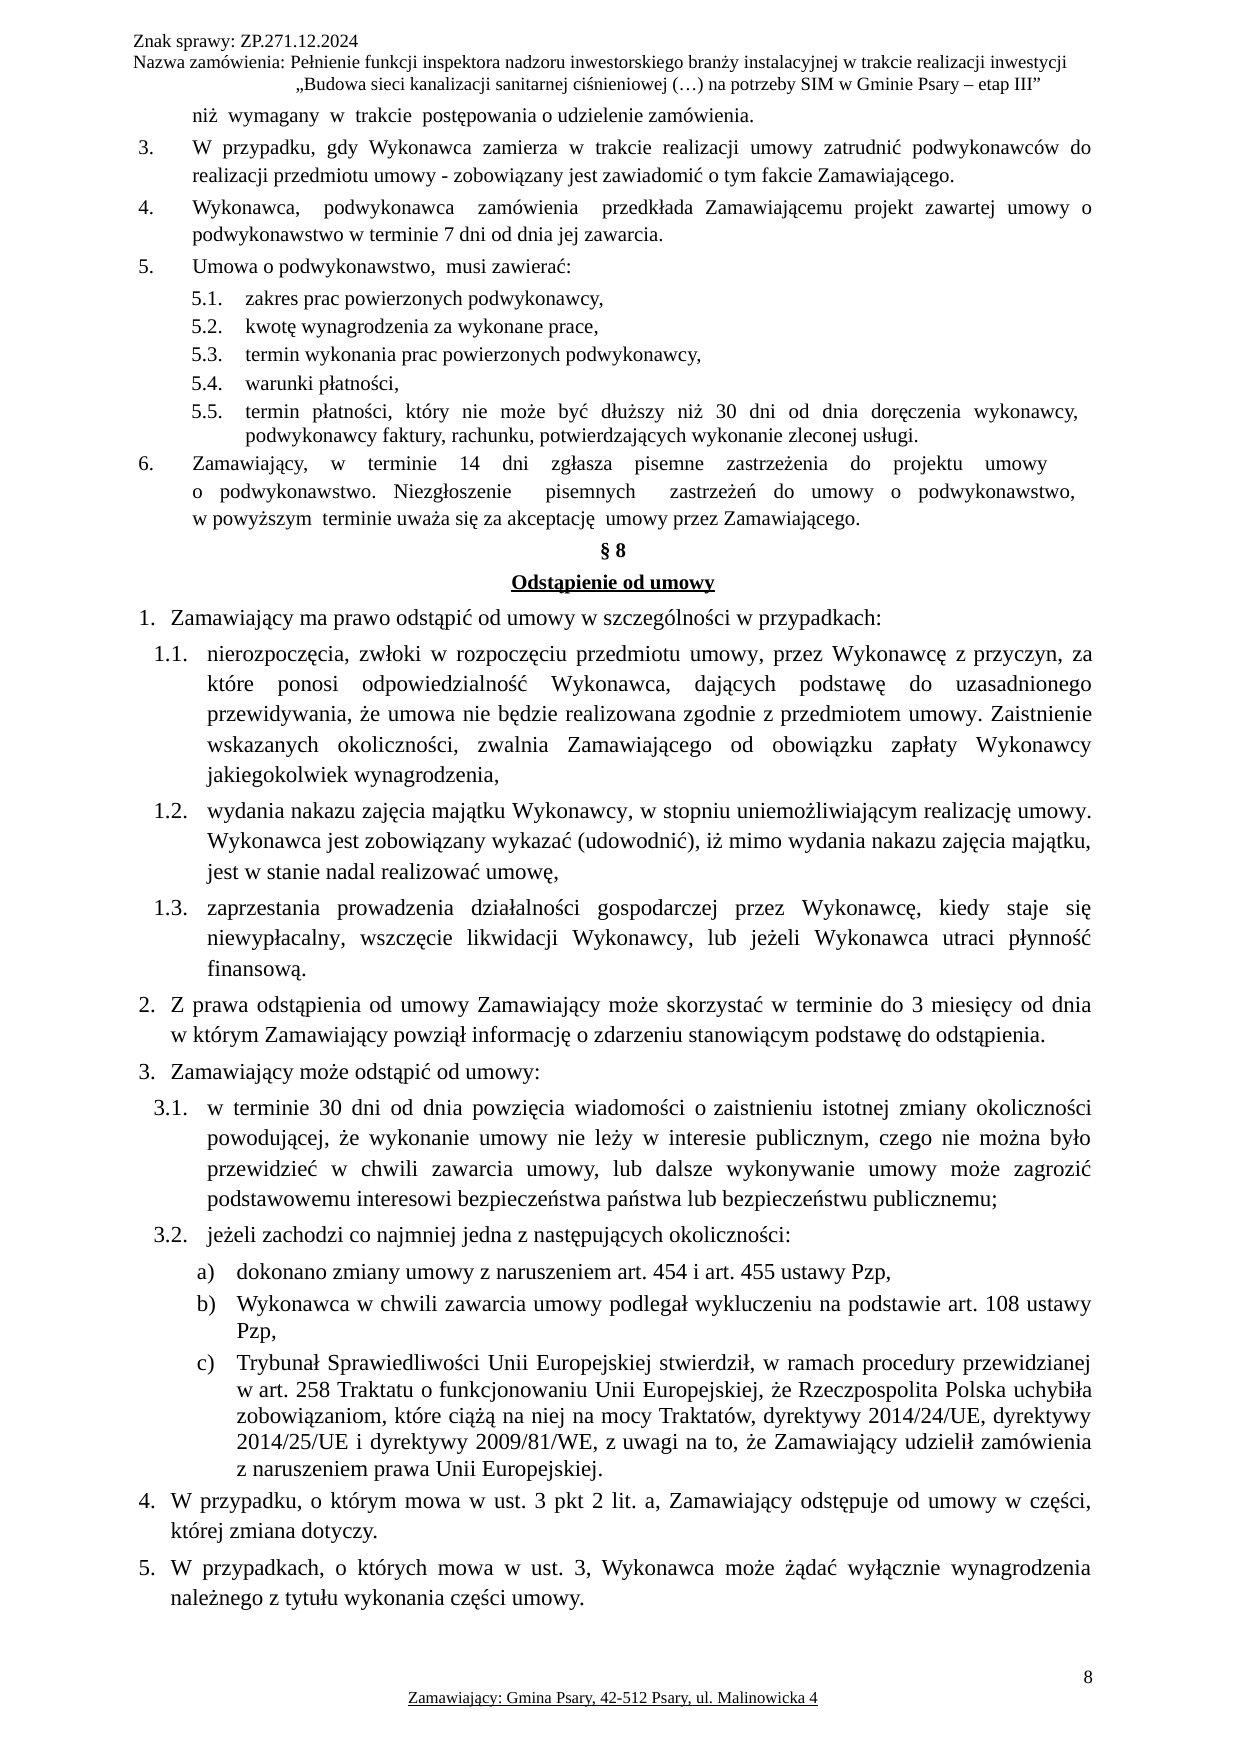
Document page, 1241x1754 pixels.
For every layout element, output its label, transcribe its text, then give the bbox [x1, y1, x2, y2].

list Trybunał Sprawiedliwości Unii Europejskiej stwierdził, w ramach procedury przewidzianej w art. 258 Traktatu o funkcjonowaniu Unii Europejskiej, że Rzeczpospolita Polska uchybiła zobowiązaniom, które ciążą na niej na mocy Traktatów, dyrektywy 2014/24/UE, dyrektywy 2014/25/UE i dyrektywy 2009/81/WE, z uwagi na to, że Zamawiający udzielił zamówienia z naruszeniem prawa Unii Europejskiej. [191, 1349, 1093, 1481]
list W przypadku, gdy Wykonawca zamierza w trakcie realizacji umowy zatrudnić podwykonawców do realizacji przedmiotu umowy - zobowiązany jest zawiadomić o tym fakcie Zamawiającego. [133, 135, 1093, 187]
list zakres prac powierzonych podwykonawcy, [186, 286, 1093, 310]
list Zamawiający może odstąpić od umowy: [133, 1058, 1093, 1084]
text § 8 [133, 538, 1093, 562]
list zaprzestania prowadzenia działalności gospodarczej przez Wykonawcę, kiedy staje się niewypłacalny, wszczęcie likwidacji Wykonawcy, lub jeżeli Wykonawca utraci płynność finansową. [148, 894, 1093, 981]
list termin płatności, który nie może być dłuższy niż 30 dni od dnia doręczenia wykonawcy, podwykonawcy faktury, rachunku, potwierdzających wykonanie zleconej usługi. [186, 399, 1093, 447]
list dokonano zmiany umowy z naruszeniem art. 454 i art. 455 ustawy Pzp, [191, 1258, 1093, 1284]
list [133, 103, 1093, 127]
list Umowa o podwykonawstwo, musi zawierać: [133, 254, 1093, 278]
list wydania nakazu zajęcia majątku Wykonawcy, w stopniu uniemożliwiającym realizację umowy. Wykonawca jest zobowiązany wykazać (udowodnić), iż mimo wydania nakazu zajęcia majątku, jest w stanie nadal realizować umowę, [148, 797, 1093, 884]
list nierozpoczęcia, zwłoki w rozpoczęciu przedmiotu umowy, przez Wykonawcę z przyczyn, za które ponosi odpowiedzialność Wykonawca, dających podstawę do uzasadnionego przewidywania, że umowa nie będzie realizowana zgodnie z przedmiotem umowy. Zaistnienie wskazanych okoliczności, zwalnia Zamawiającego od obowiązku zapłaty Wykonawcy jakiegokolwiek wynagrodzenia, [148, 640, 1093, 787]
list Wykonawca w chwili zawarcia umowy podlegał wykluczeniu na podstawie art. 108 ustawy Pzp, [191, 1290, 1093, 1343]
list Wykonawca, podwykonawca zamówienia przedkłada Zamawiającemu projekt zawartej umowy o podwykonawstwo w terminie 7 dni od dnia jej zawarcia. [133, 194, 1093, 246]
list w terminie 30 dni od dnia powzięcia wiadomości o zaistnieniu istotnej zmiany okoliczności powodującej, że wykonanie umowy nie leży w interesie publicznym, czego nie można było przewidzieć w chwili zawarcia umowy, lub dalsze wykonywanie umowy może zagrozić podstawowemu interesowi bezpieczeństwa państwa lub bezpieczeństwu publicznemu; [148, 1094, 1093, 1211]
text Odstąpienie od umowy [133, 570, 1093, 594]
list kwotę wynagrodzenia za wykonane prace, [186, 314, 1093, 338]
list termin wykonania prac powierzonych podwykonawcy, [186, 342, 1093, 366]
list jeżeli zachodzi co najmniej jedna z następujących okoliczności: [148, 1221, 1093, 1248]
list warunki płatności, [186, 370, 1093, 394]
list Z prawa odstąpienia od umowy Zamawiający może skorzystać w terminie do 3 miesięcy od dnia w którym Zamawiający powziął informację o zdarzeniu stanowiącym podstawę do odstąpienia. [133, 991, 1093, 1048]
list W przypadku, o którym mowa w ust. 3 pkt 2 lit. a, Zamawiający odstępuje od umowy w części, której zmiana dotyczy. [133, 1487, 1093, 1544]
list Zamawiający, w terminie 14 dni zgłasza pisemne zastrzeżenia do projektu umowy o podwykonawstwo. Niezgłoszenie pisemnych zastrzeżeń do umowy o podwykonawstwo, w powyższym terminie uważa się za akceptację umowy przez Zamawiającego. [133, 451, 1093, 530]
list W przypadkach, o których mowa w ust. 3, Wykonawca może żądać wyłącznie wynagrodzenia należnego z tytułu wykonania części umowy. [133, 1554, 1093, 1611]
list Zamawiający ma prawo odstąpić od umowy w szczególności w przypadkach: [133, 603, 1093, 630]
